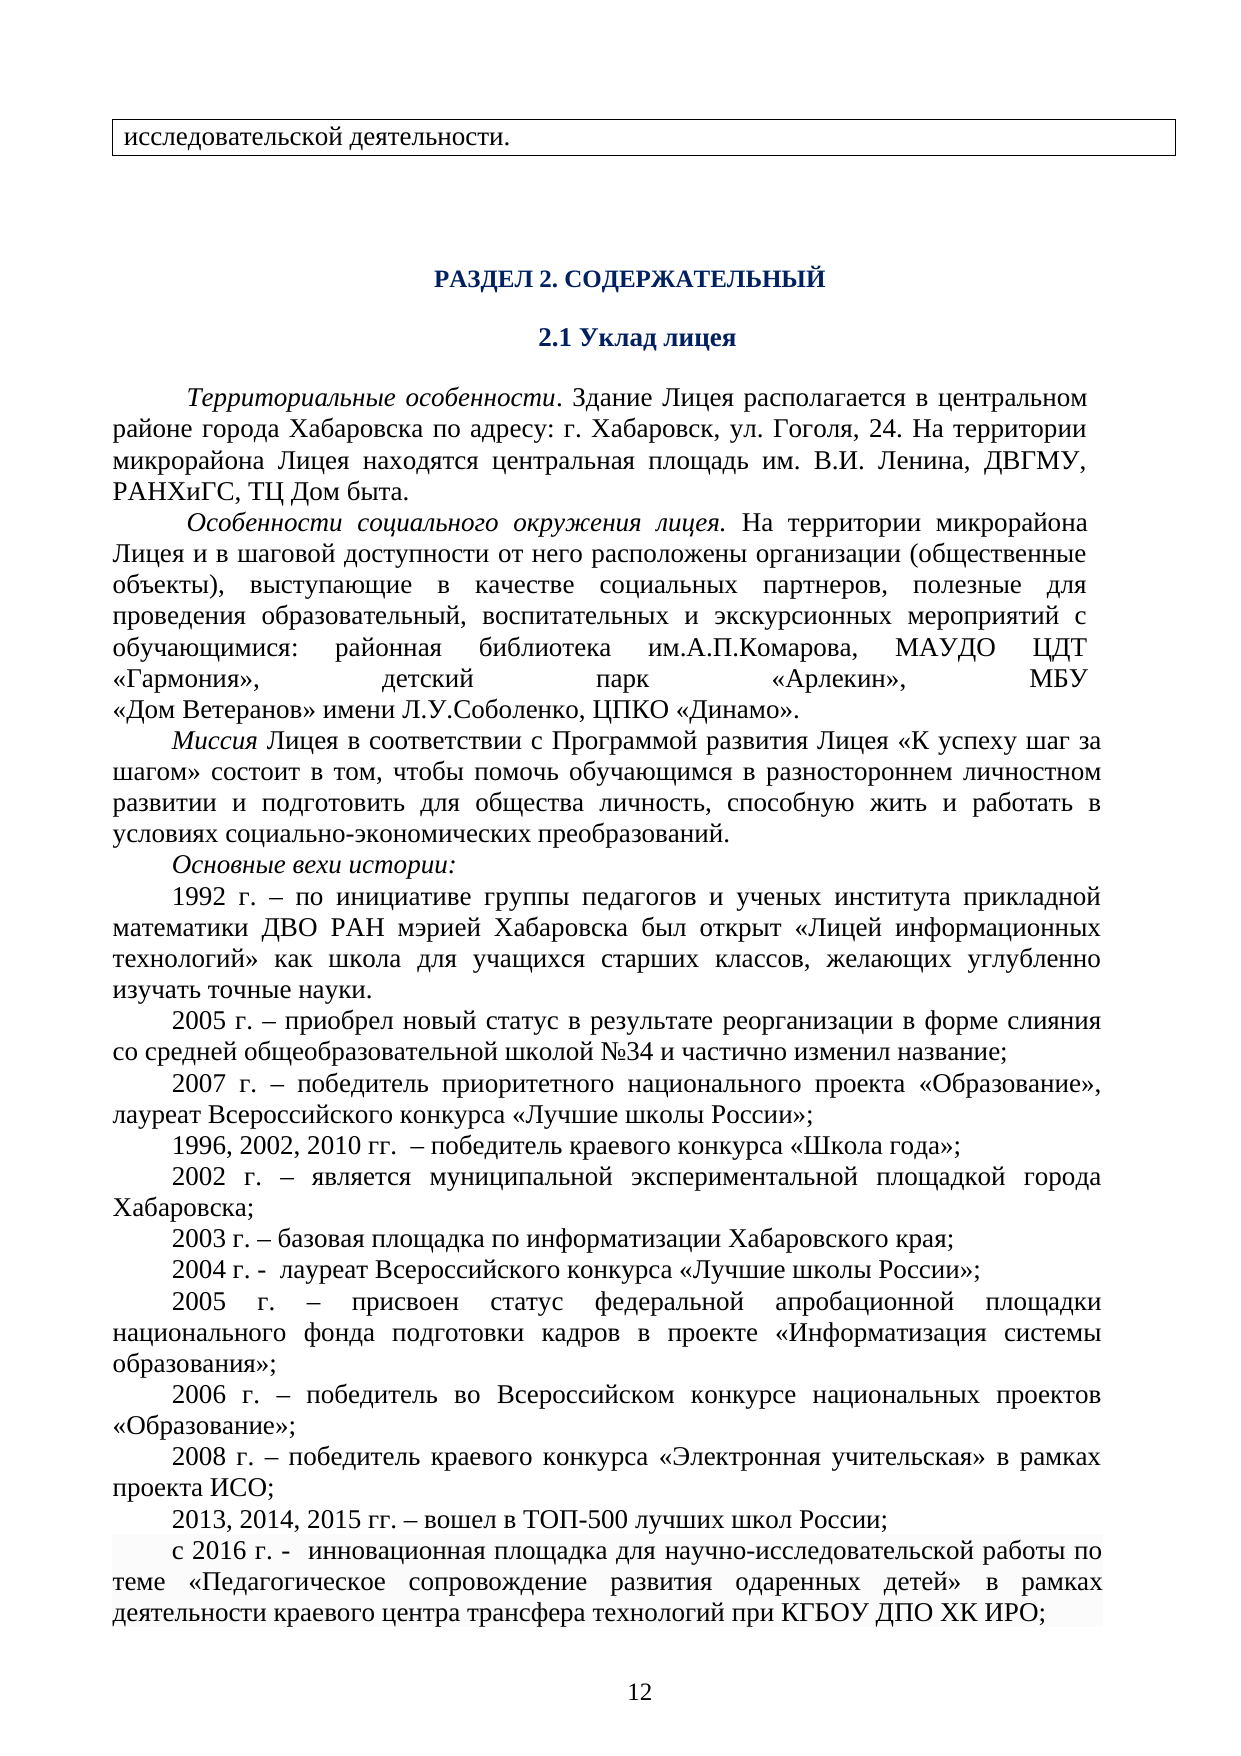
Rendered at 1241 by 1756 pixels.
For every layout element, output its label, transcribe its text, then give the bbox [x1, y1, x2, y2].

text Территориальные особенности. Здание Лицея располагается в центральном районе города Хабаровска по адресу: г. Хабаровск, ул. Гоголя, 24. На территории микрорайона Лицея находятся центральная площадь им. В.И. Ленина, ДВГМУ, РАНХиГС, ТЦ Дом быта. [112, 381, 1088, 506]
text 2006 г. – победитель во Всероссийском конкурсе национальных проектов «Образование»; [112, 1378, 1103, 1440]
text 2008 г. – победитель краевого конкурса «Электронная учительская» в рамках проекта ИСО; [112, 1440, 1103, 1503]
text 2005 г. – приобрел новый статус в результате реорганизации в форме слияния со средней общеобразовательной школой №34 и частично изменил название; [112, 1004, 1103, 1067]
text 1992 г. – по инициативе группы педагогов и ученых института прикладной математики ДВО РАН мэрией Хабаровска был открыт «Лицей информационных технологий» как школа для учащихся старших классов, желающих углубленно изучать точные науки. [112, 880, 1103, 1004]
text Основные вехи истории: [112, 849, 1103, 880]
text 2002 г. – является муниципальной экспериментальной площадкой города Хабаровска; [112, 1160, 1103, 1222]
text 2003 г. – базовая площадка по информатизации Хабаровского края; [112, 1222, 1103, 1253]
text 2004 г. - лауреат Всероссийского конкурса «Лучшие школы России»; [112, 1253, 1103, 1285]
text РАЗДЕЛ 2. СОДЕРЖАТЕЛЬНЫЙ [112, 264, 1088, 293]
text с 2016 г. - инновационная площадка для научно-исследовательской работы по теме «Педагогическое сопровождение развития одаренных детей» в рамках деятельности краевого центра трансфера технологий при КГБОУ ДПО ХК ИРО; [112, 1534, 1103, 1627]
list Миссия Лицея в соответствии с Программой развития Лицея «К успеху шаг за шагом» состоит в том, чтобы помочь обучающимся в разностороннем личностном развитии и подготовить для общества личность, способную жить и работать в условиях социально-экономических преобразований. [112, 724, 1103, 849]
subtitle 2.1 Уклад лицея [112, 322, 1103, 353]
text 1996, 2002, 2010 гг. – победитель краевого конкурса «Школа года»; [112, 1129, 1103, 1160]
text 2007 г. – победитель приоритетного национального проекта «Образование», лауреат Всероссийского конкурса «Лучшие школы России»; [112, 1067, 1103, 1129]
text 2013, 2014, 2015 гг. – вошел в ТОП-500 лучших школ России; [112, 1503, 1103, 1534]
text 2005 г. – присвоен статус федеральной апробационной площадки национального фонда подготовки кадров в проекте «Информатизация системы образования»; [112, 1285, 1103, 1378]
text Особенности социального окружения лицея. На территории микрорайона Лицея и в шаговой доступности от него расположены организации (общественные объекты), выступающие в качестве социальных партнеров, полезные для проведения образовательный, воспитательных и экскурсионных мероприятий с обучающимися: районная библиотека им.А.П.Комарова, МАУДО ЦДТ «Гармония», детский парк «Арлекин», МБУ «Дом Ветеранов» имени Л.У.Соболенко, ЦПКО «Динамо». [112, 506, 1088, 724]
